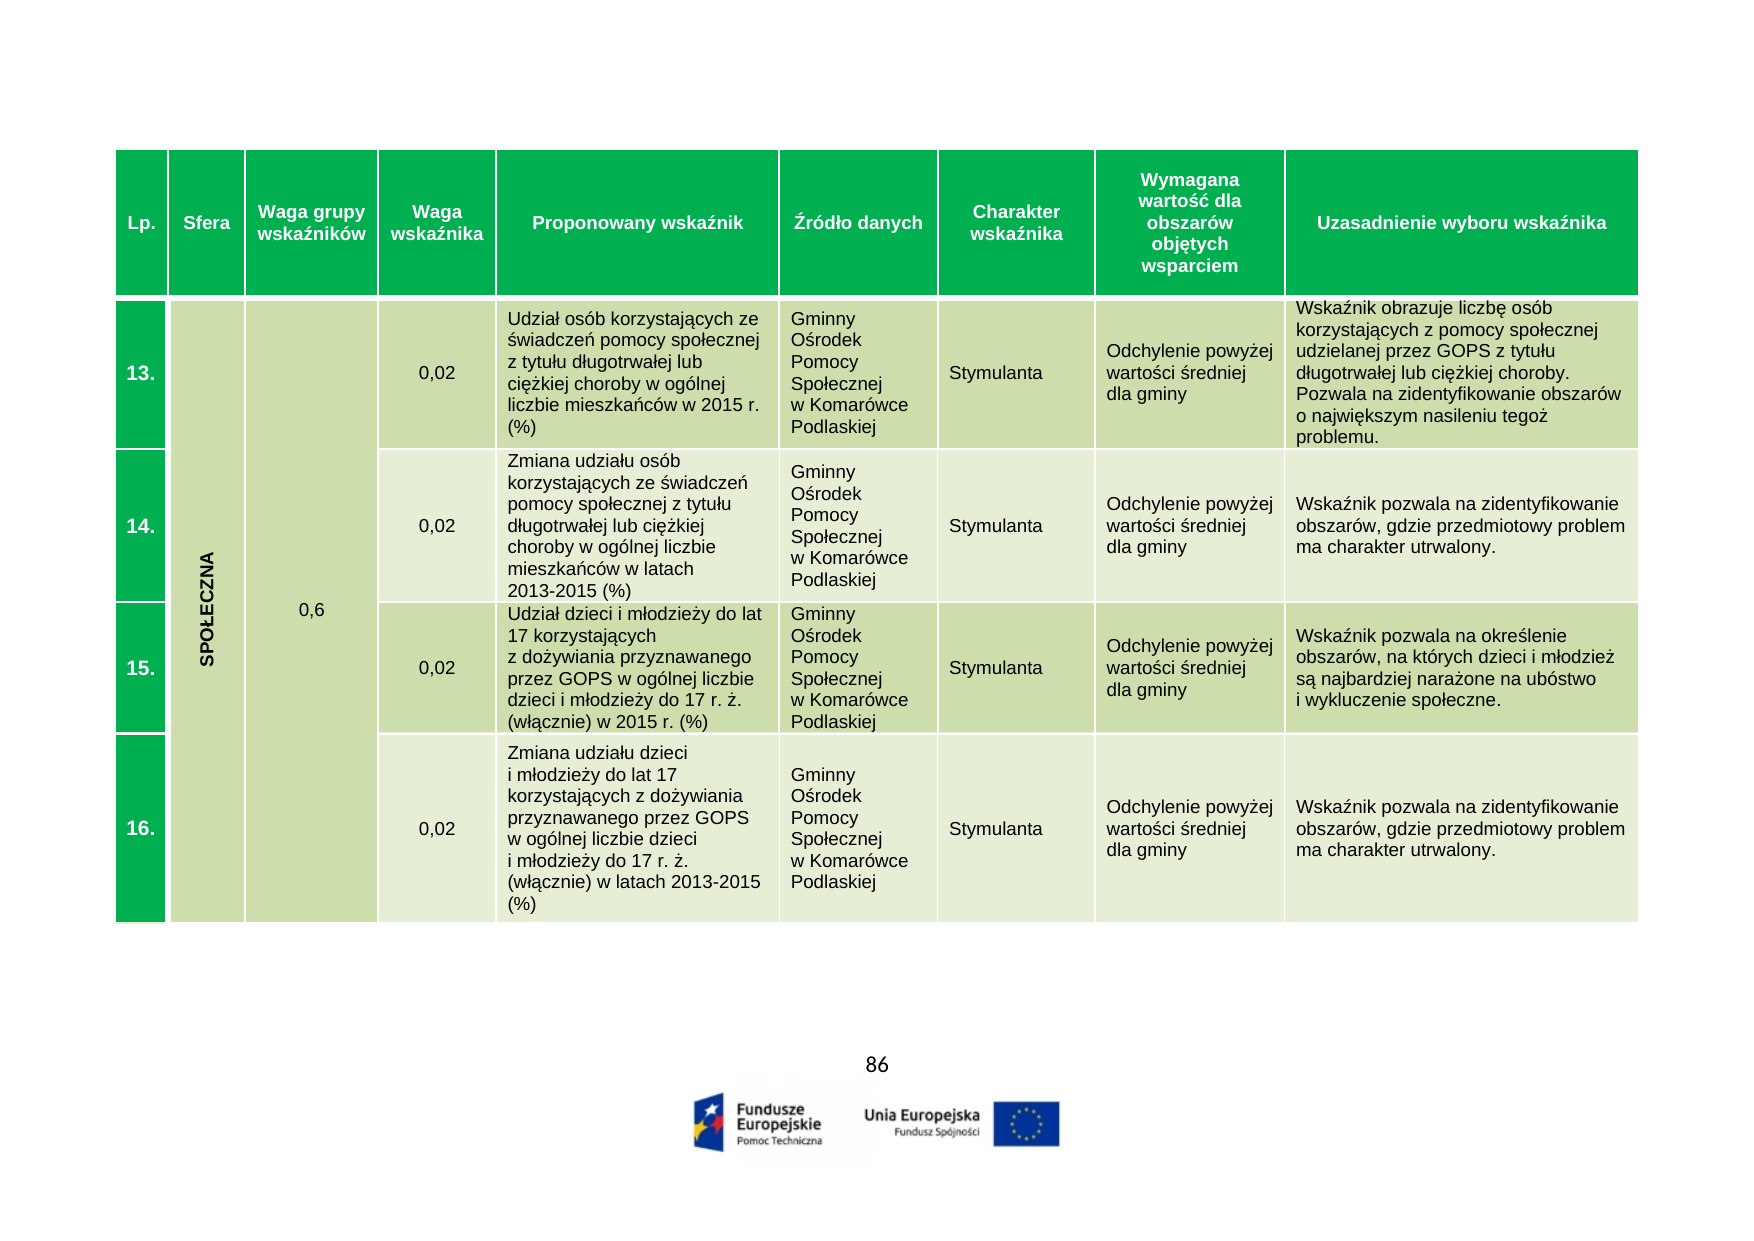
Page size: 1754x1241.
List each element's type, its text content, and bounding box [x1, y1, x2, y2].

table_header Uzasadnienie wyboru wskaźnika [1286, 150, 1638, 295]
table_cell Stymulanta [939, 603, 1094, 732]
table_cell Odchylenie powyżej wartości średniej dla gminy [1096, 603, 1284, 732]
table_cell Gminny Ośrodek Pomocy Społecznej w Komarówce Podlaskiej [780, 603, 937, 732]
table_cell Zmiana udziału dzieci i młodzieży do lat 17 korzystających z dożywiania przyznawanego przez GOPS w ogólnej liczbie dzieci i młodzieży do 17 r. ż. (włącznie) w latach 2013-2015 (%) [497, 735, 779, 922]
table_header Źródło danych [780, 150, 937, 295]
table_cell 0,02 [379, 450, 495, 601]
table_cell Zmiana udziału osób korzystających ze świadczeń pomocy społecznej z tytułu długotrwałej lub ciężkiej choroby w ogólnej liczbie mieszkańców w latach 2013-2015 (%) [497, 450, 779, 601]
table_cell Gminny Ośrodek Pomocy Społecznej w Komarówce Podlaskiej [780, 450, 937, 601]
table_header Lp. [116, 150, 167, 295]
table_cell Odchylenie powyżej wartości średniej dla gminy [1096, 301, 1284, 448]
table_cell 0,02 [379, 603, 495, 732]
table_cell Stymulanta [938, 450, 1094, 601]
table_cell 0,02 [379, 735, 495, 922]
table_cell [116, 603, 165, 732]
table_cell Stymulanta [938, 735, 1094, 922]
table_header Sfera [169, 150, 244, 295]
table_header Wymagana wartość dla obszarów objętych wsparciem [1096, 150, 1284, 295]
table_cell Wskaźnik pozwala na zidentyfikowanie obszarów, gdzie przedmiotowy problem ma charakter utrwalony. [1285, 450, 1638, 601]
table_header Proponowany wskaźnik [497, 150, 778, 295]
table_cell Gminny Ośrodek Pomocy Społecznej w Komarówce Podlaskiej [780, 301, 937, 448]
table_cell 0,02 [379, 301, 495, 448]
table_cell Wskaźnik pozwala na określenie obszarów, na których dzieci i młodzież są najbardziej narażone na ubóstwo i wykluczenie społeczne. [1286, 603, 1638, 732]
table_header Charakter wskaźnika [939, 150, 1094, 295]
table_cell Udział osób korzystających ze świadczeń pomocy społecznej z tytułu długotrwałej lub ciężkiej choroby w ogólnej liczbie mieszkańców w 2015 r. (%) [497, 301, 778, 448]
table_cell Wskaźnik pozwala na zidentyfikowanie obszarów, gdzie przedmiotowy problem ma charakter utrwalony. [1285, 735, 1638, 922]
picture [680, 1078, 1074, 1167]
table_cell SPOŁECZNA [171, 301, 244, 922]
table_cell [116, 735, 165, 922]
table_cell Udział dzieci i młodzieży do lat 17 korzystających z dożywiania przyznawanego przez GOPS w ogólnej liczbie dzieci i młodzieży do 17 r. ż. (włącznie) w 2015 r. (%) [497, 603, 778, 732]
table_cell Wskaźnik obrazuje liczbę osób korzystających z pomocy społecznej udzielanej przez GOPS z tytułu długotrwałej lub ciężkiej choroby. Pozwala na zidentyfikowanie obszarów o największym nasileniu tegoż problemu. [1286, 301, 1638, 448]
table_cell Odchylenie powyżej wartości średniej dla gminy [1096, 450, 1284, 601]
table_cell 0,6 [246, 301, 377, 922]
table_cell [116, 301, 165, 448]
table_cell [116, 450, 165, 601]
table_cell Gminny Ośrodek Pomocy Społecznej w Komarówce Podlaskiej [780, 735, 937, 922]
table_header Waga wskaźnika [379, 150, 495, 295]
table_cell Odchylenie powyżej wartości średniej dla gminy [1096, 735, 1284, 922]
table_header Waga grupy wskaźników [246, 150, 377, 295]
table_cell Stymulanta [939, 301, 1094, 448]
